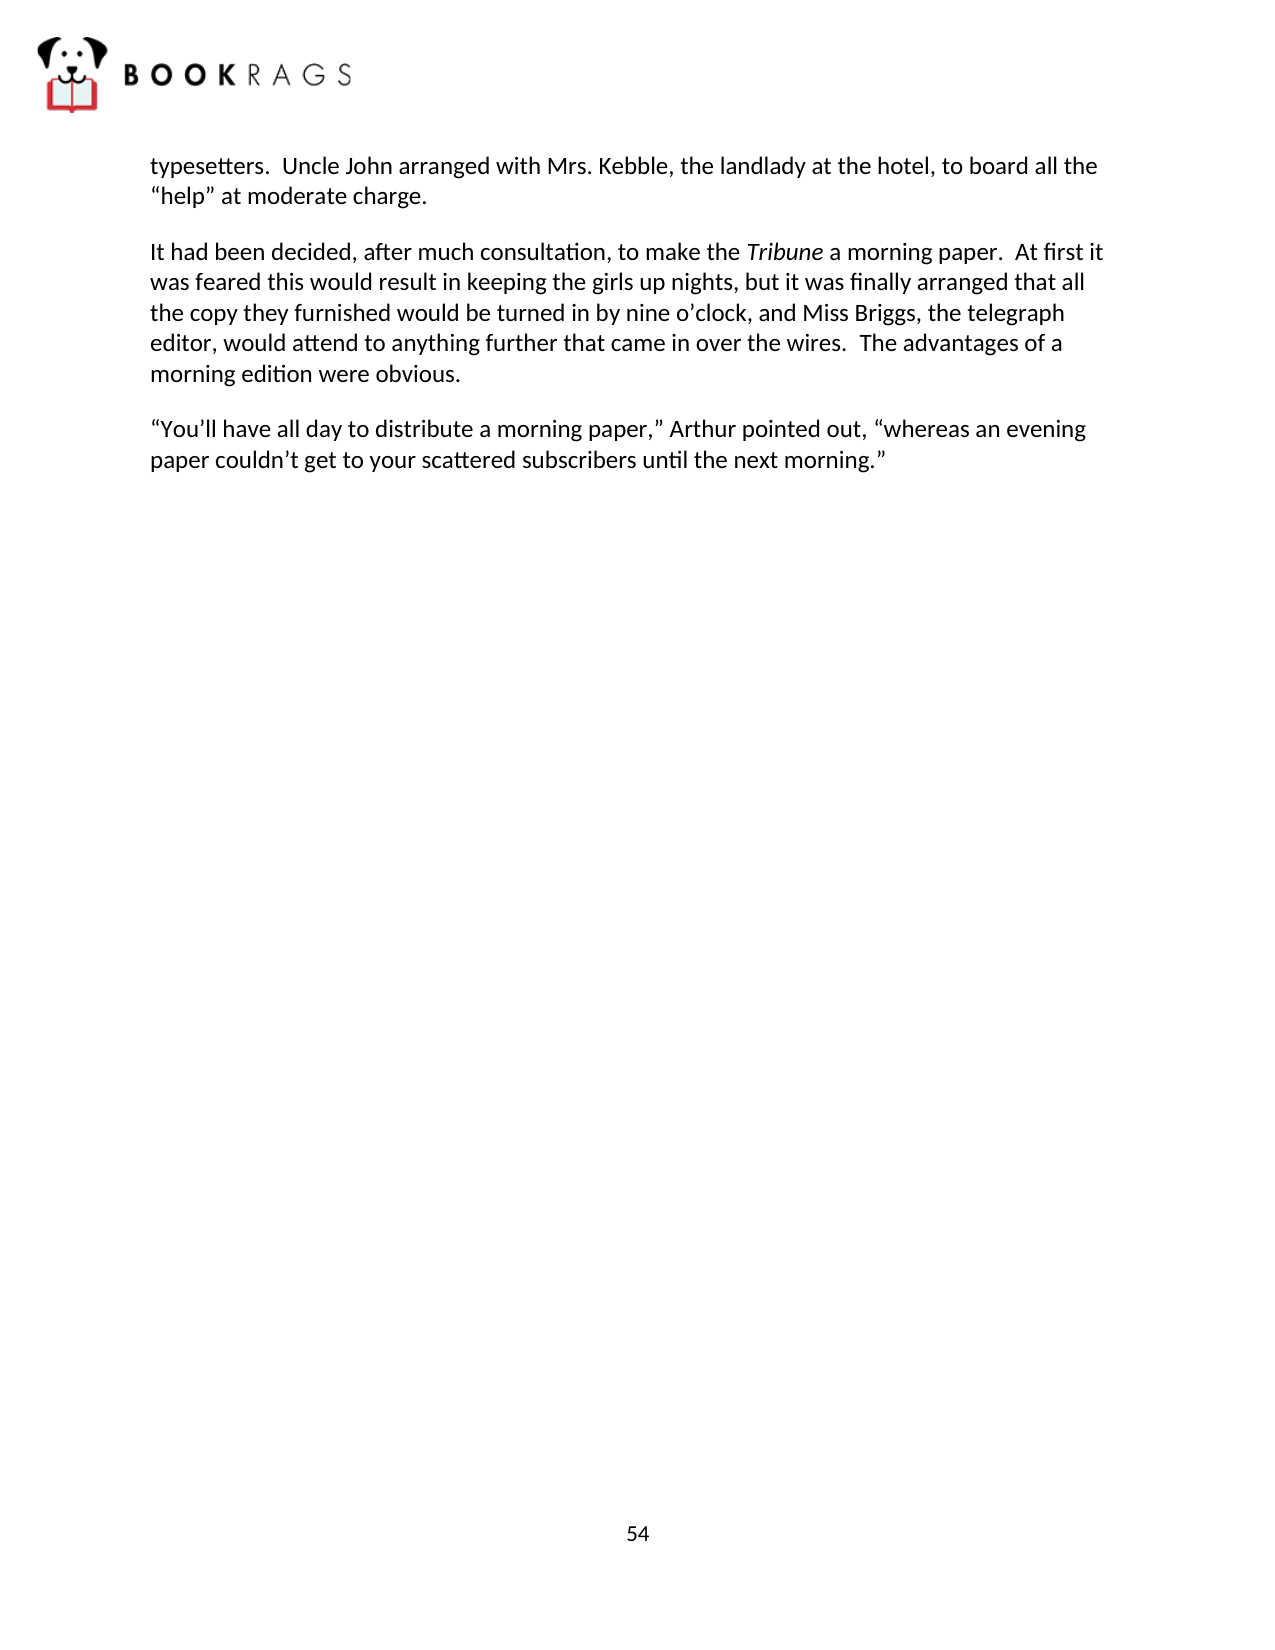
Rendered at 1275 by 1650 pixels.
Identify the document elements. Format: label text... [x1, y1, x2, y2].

text It had been decided, after much consultation, to make the Tribune a morning paper. At first it was feared this would result in keeping the girls up nights, but it was finally arranged that all the copy they furnished would be turned in by nine o’clock, and Miss Briggs, the telegraph editor, would attend to anything further that came in over the wires. The advantages of a morning edition were obvious. [150, 236, 1125, 389]
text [150, 150, 1125, 211]
text “You’ll have all day to distribute a morning paper,” Arthur pointed out, “whereas an evening paper couldn’t get to your scattered subscribers until the next morning.” [150, 414, 1125, 475]
picture [37, 37, 351, 113]
